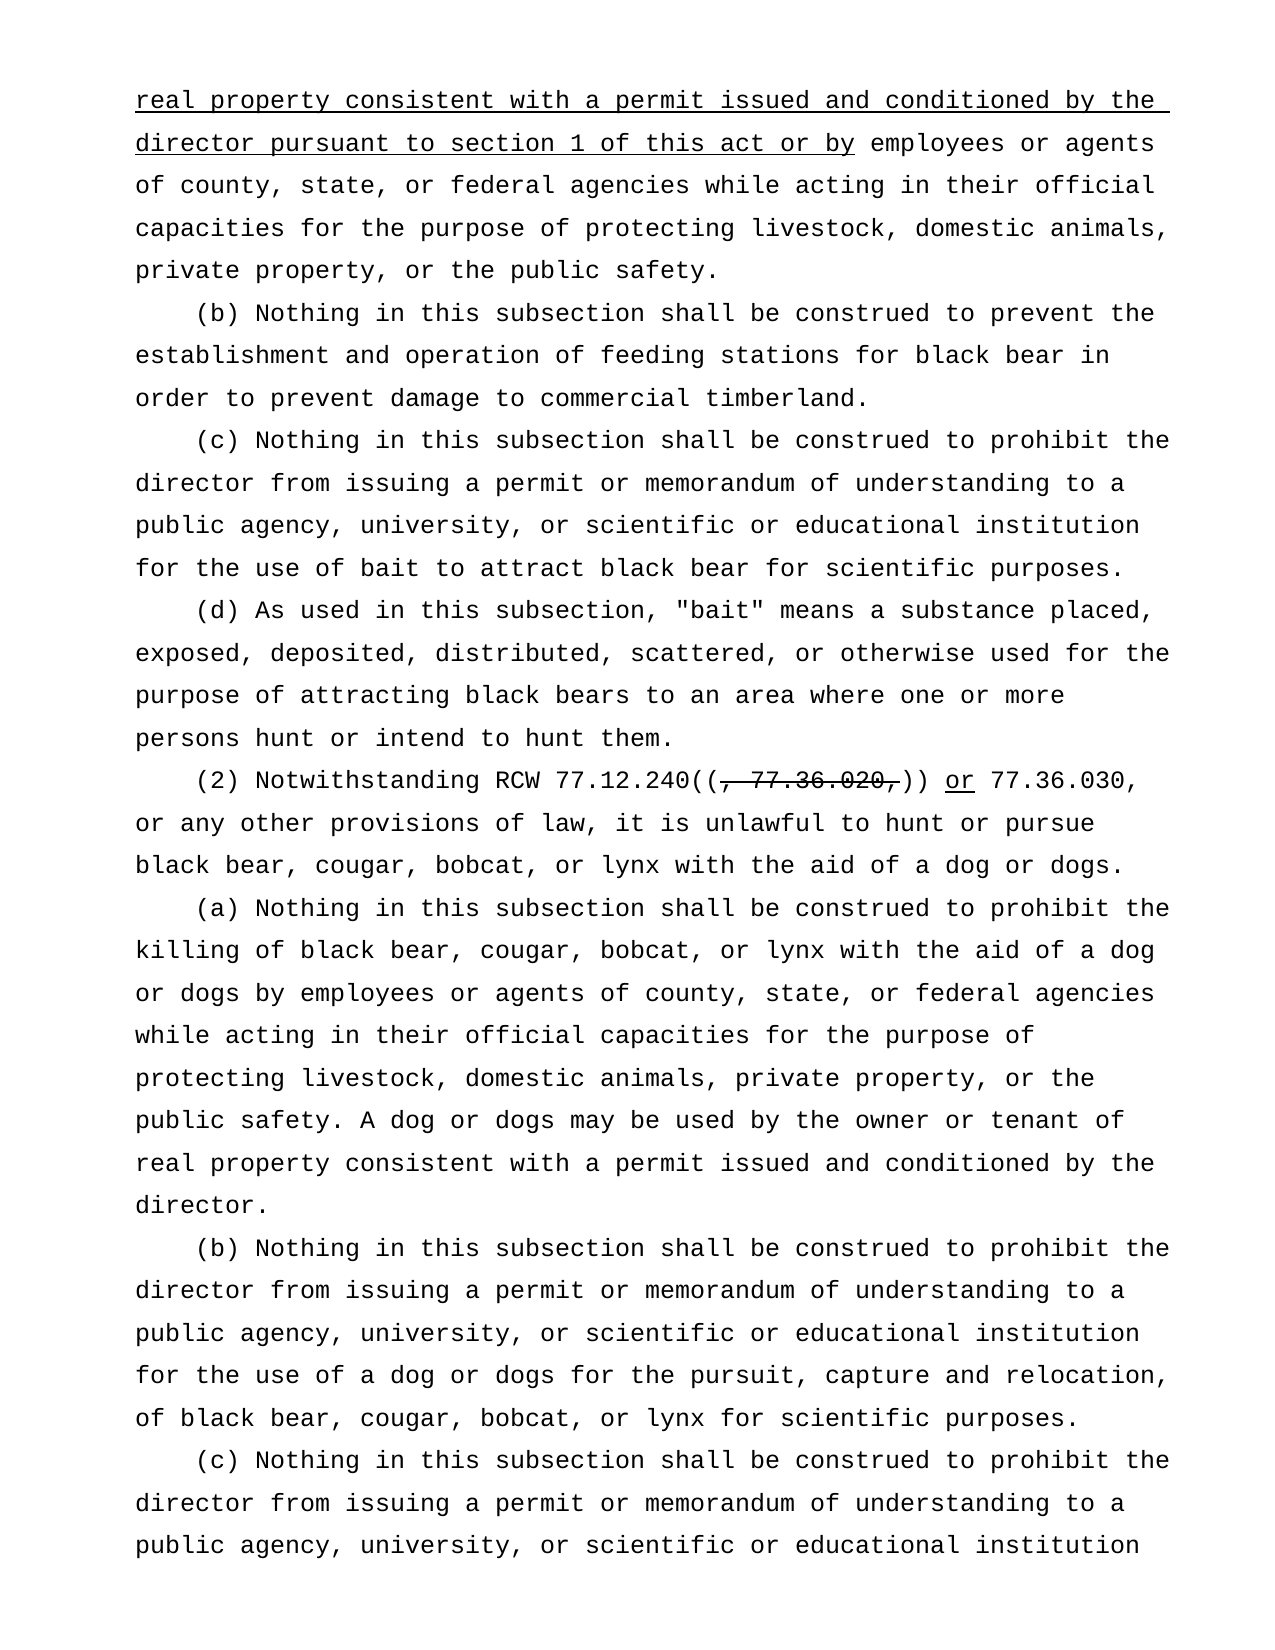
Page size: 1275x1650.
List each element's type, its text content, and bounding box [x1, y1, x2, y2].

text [135, 1435, 1170, 1562]
text (c) Nothing in this subsection shall be construed to prohibit the director from issuing a permit or memorandum of understanding to a public agency, university, or scientific or educational institution for the use of bait to attract black bear for scientific purposes. [135, 415, 1170, 585]
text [135, 75, 1170, 111]
text (b) Nothing in this subsection shall be construed to prevent the establishment and operation of feeding stations for black bear in order to prevent damage to commercial timberland. [135, 287, 1170, 415]
text (b) Nothing in this subsection shall be construed to prohibit the director from issuing a permit or memorandum of understanding to a public agency, university, or scientific or educational institution for the use of a dog or dogs for the pursuit, capture and relocation, of black bear, cougar, bobcat, or lynx for scientific purposes. [135, 1222, 1170, 1435]
text (d) As used in this subsection, "bait" means a substance placed, exposed, deposited, distributed, scattered, or otherwise used for the purpose of attracting black bears to an area where one or more persons hunt or intend to hunt them. [135, 585, 1170, 755]
text (2) Notwithstanding RCW 77.12.240((, 77.36.020,)) or 77.36.030, or any other provisions of law, it is unlawful to hunt or pursue black bear, cougar, bobcat, or lynx with the aid of a dog or dogs. [135, 755, 1170, 882]
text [135, 113, 1170, 287]
text (a) Nothing in this subsection shall be construed to prohibit the killing of black bear, cougar, bobcat, or lynx with the aid of a dog or dogs by employees or agents of county, state, or federal agencies while acting in their official capacities for the purpose of protecting livestock, domestic animals, private property, or the public safety. A dog or dogs may be used by the owner or tenant of real property consistent with a permit issued and conditioned by the director. [135, 882, 1170, 1222]
